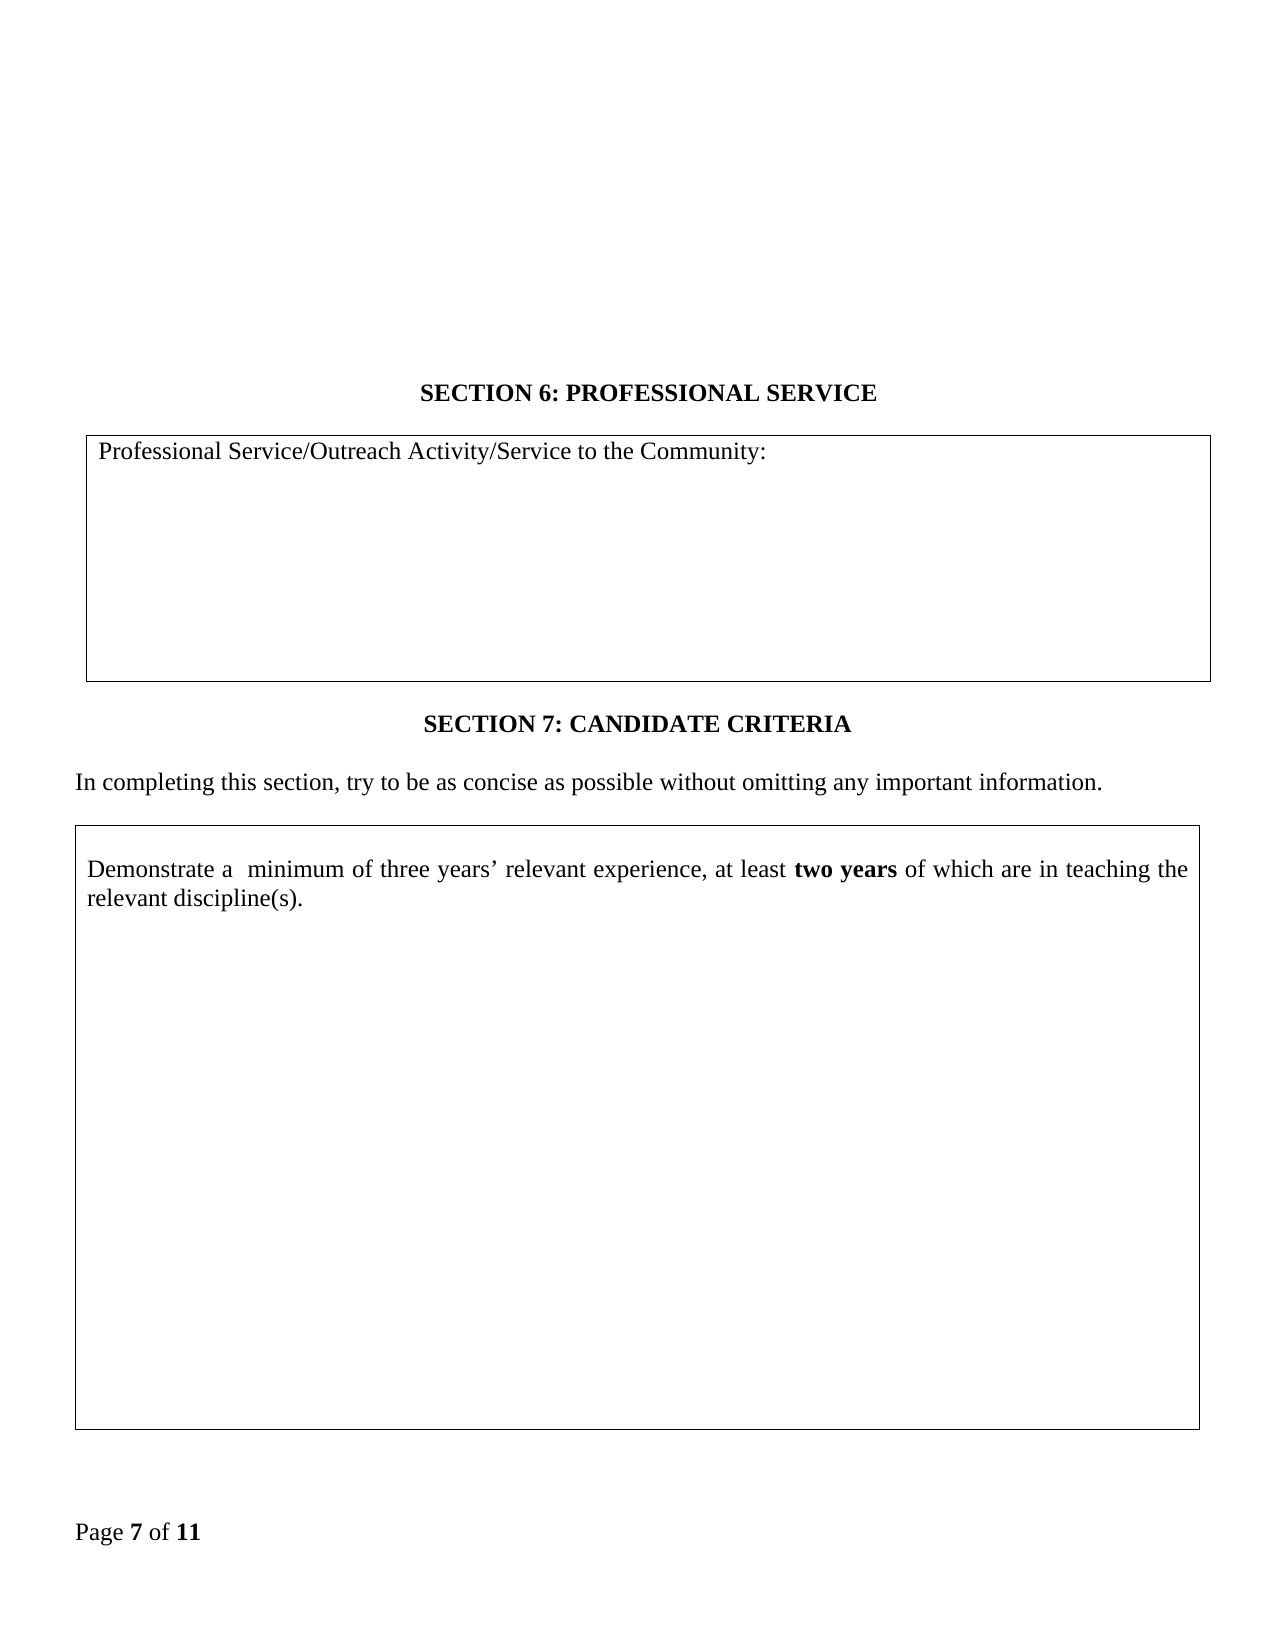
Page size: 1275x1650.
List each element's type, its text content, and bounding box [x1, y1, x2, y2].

table_header Demonstrate a minimum of three years’ relevant experience, at least two years of which are in teaching the relevant discipline(s). [76, 826, 1199, 1429]
text In completing this section, try to be as concise as possible without omitting any important information. [75, 767, 1200, 796]
text SECTION 7: CANDIDATE CRITERIA [75, 709, 1200, 738]
